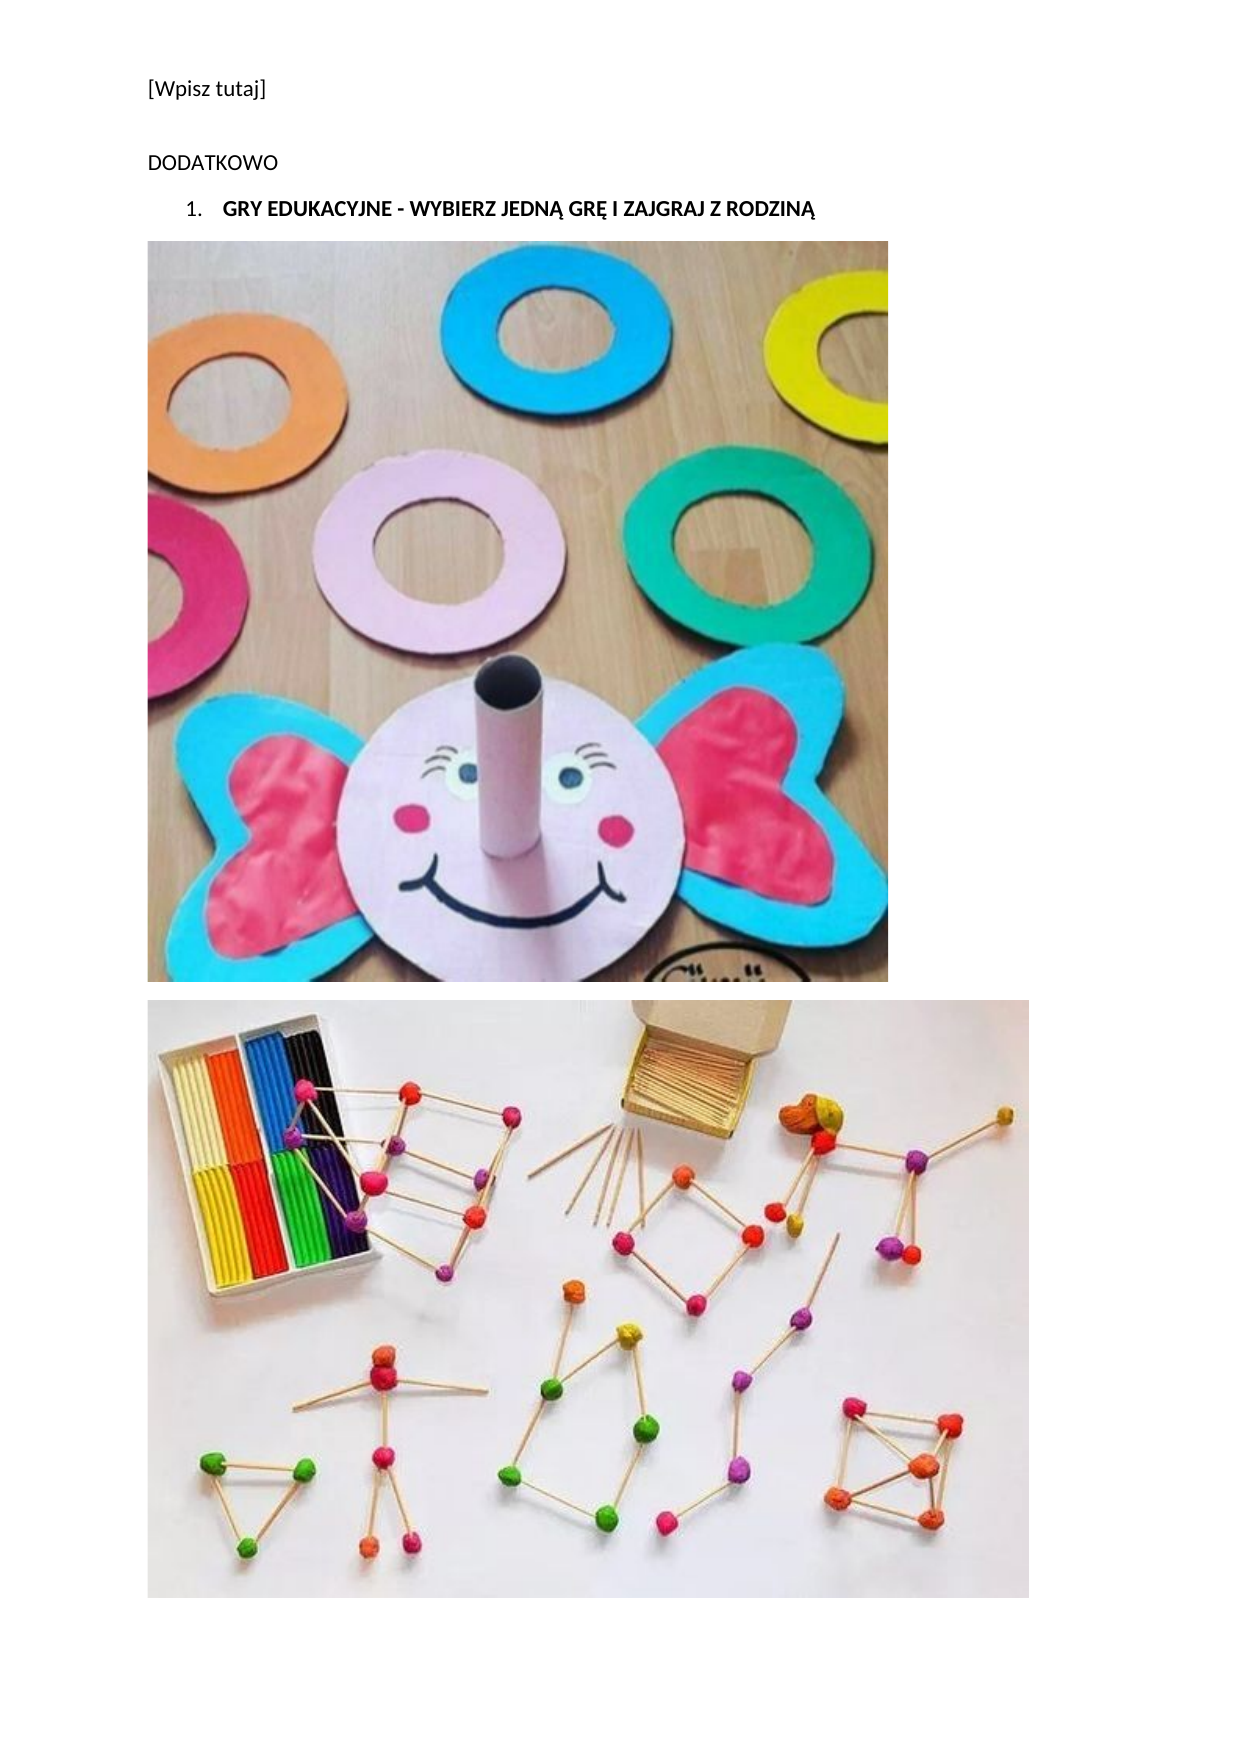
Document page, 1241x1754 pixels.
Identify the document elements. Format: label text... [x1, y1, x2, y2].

text DODATKOWO [148, 148, 1093, 176]
picture [147, 1000, 1029, 1598]
list GRY EDUKACYJNE - WYBIERZ JEDNĄ GRĘ I ZAJGRAJ Z RODZINĄ [185, 194, 1093, 222]
picture [147, 241, 889, 982]
